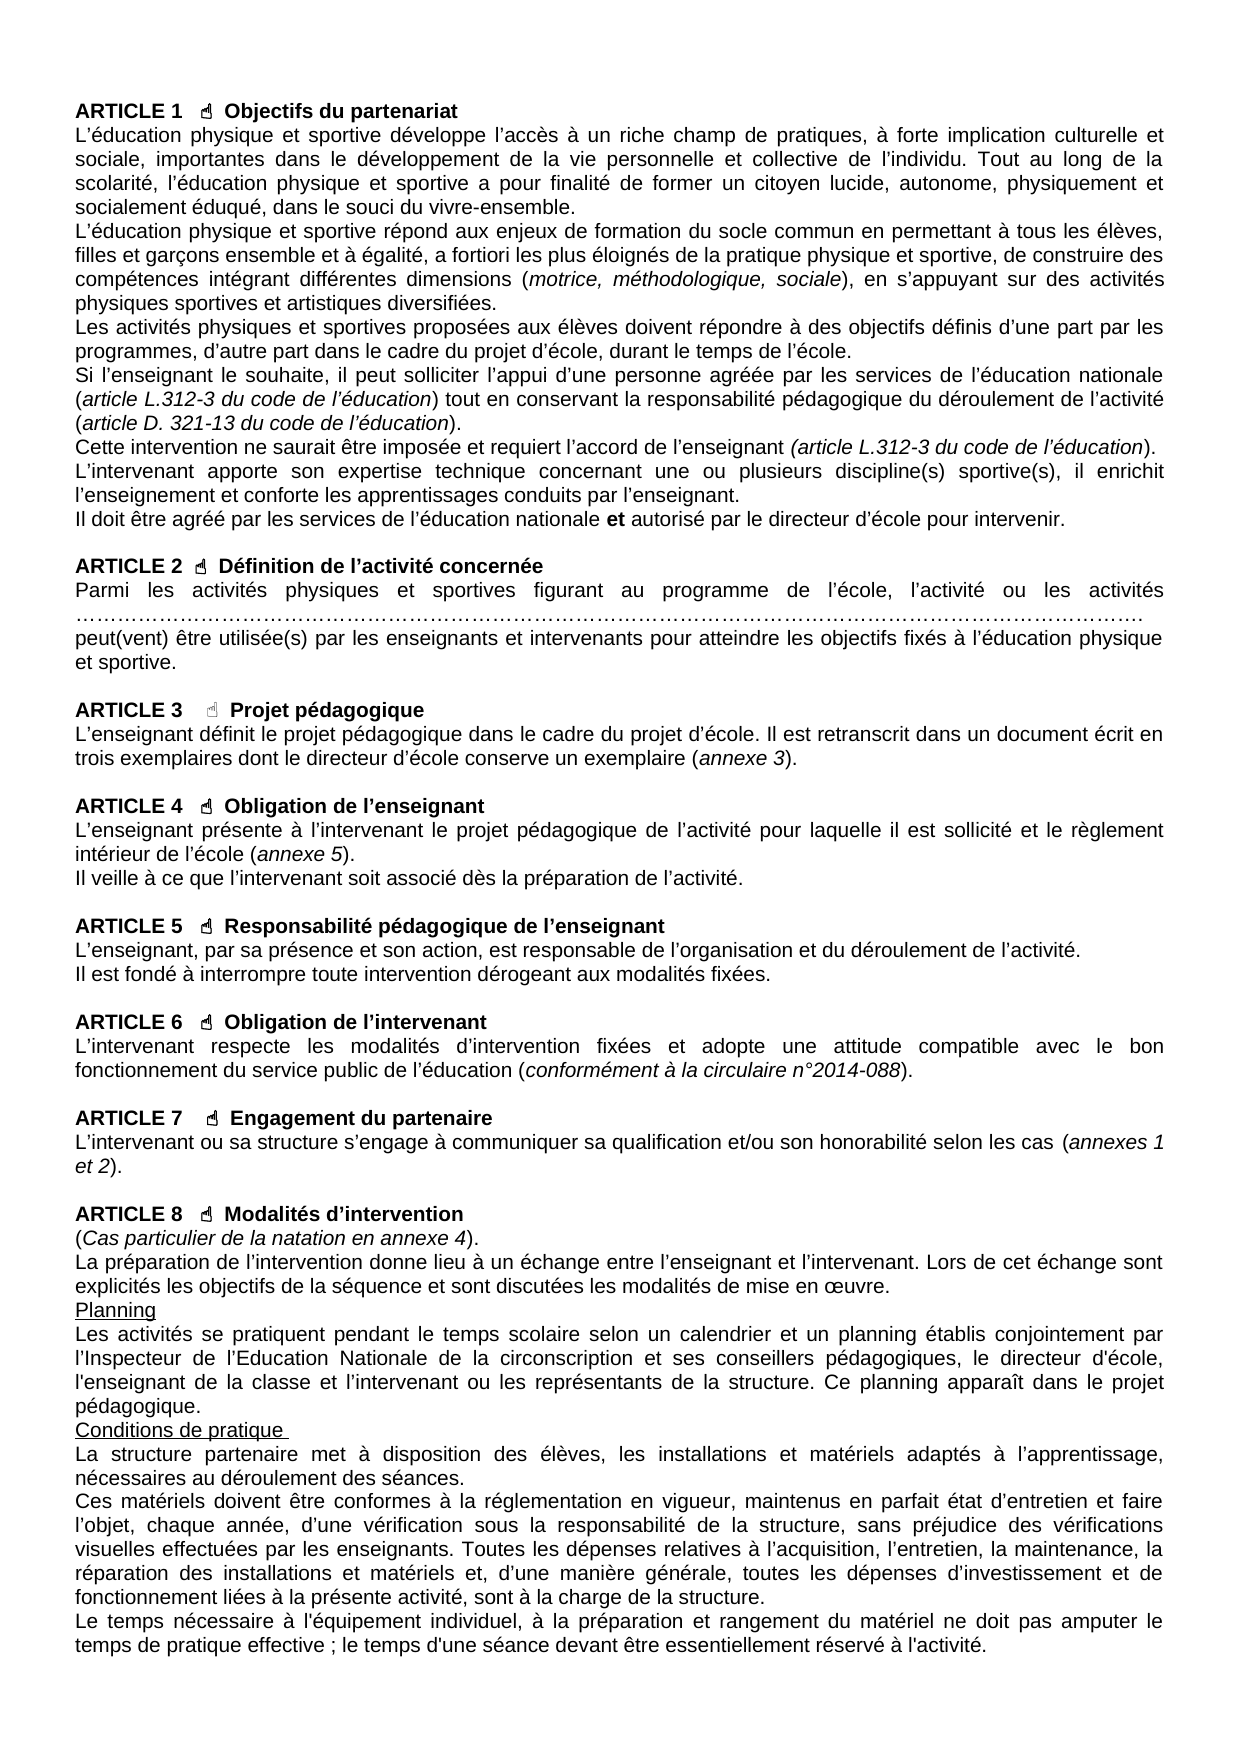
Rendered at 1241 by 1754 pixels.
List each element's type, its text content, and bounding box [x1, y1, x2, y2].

text La structure partenaire met à disposition des élèves, les installations et matériels adaptés à l’apprentissage, nécessaires au déroulement des séances. [75, 1441, 1165, 1489]
text Ces matériels doivent être conformes à la réglementation en vigueur, maintenus en parfait état d’entretien et faire l’objet, chaque année, d’une vérification sous la responsabilité de la structure, sans préjudice des vérifications visuelles effectuées par les enseignants. Toutes les dépenses relatives à l’acquisition, l’entretien, la maintenance, la réparation des installations et matériels et, d’une manière générale, toutes les dépenses d’investissement et de fonctionnement liées à la présente activité, sont à la charge de la structure. [75, 1489, 1165, 1609]
text (Cas particulier de la natation en annexe 4). [75, 1226, 1165, 1250]
text Il veille à ce que l’intervenant soit associé dès la préparation de l’activité. [75, 866, 1165, 890]
text Parmi les activités physiques et sportives figurant au programme de l’école, l’activité ou les activités ………………………………………………………………………………………………………………………………………. [75, 578, 1165, 626]
text L’intervenant ou sa structure s’engage à communiquer sa qualification et/ou son honorabilité selon les cas (annexes 1 et 2). [75, 1130, 1165, 1178]
text L’enseignant, par sa présence et son action, est responsable de l’organisation et du déroulement de l’activité. [75, 938, 1165, 962]
text Le temps nécessaire à l'équipement individuel, à la préparation et rangement du matériel ne doit pas amputer le temps de pratique effective ; le temps d'une séance devant être essentiellement réservé à l'activité. [75, 1609, 1165, 1657]
text L’éducation physique et sportive répond aux enjeux de formation du socle commun en permettant à tous les élèves, filles et garçons ensemble et à égalité, a fortiori les plus éloignés de la pratique physique et sportive, de construire des compétences intégrant différentes dimensions (motrice, méthodologique, sociale), en s’appuyant sur des activités physiques sportives et artistiques diversifiées. [75, 219, 1165, 315]
text Les activités se pratiquent pendant le temps scolaire selon un calendrier et un planning établis conjointement par l’Inspecteur de l’Education Nationale de la circonscription et ses conseillers pédagogiques, le directeur d'école, l'enseignant de la classe et l’intervenant ou les représentants de la structure. Ce planning apparaît dans le projet pédagogique. [75, 1322, 1165, 1417]
subtitle ARTICLE 1 Objectifs du partenariat [75, 99, 1165, 123]
subtitle ARTICLE 2 Définition de l’activité concernée [75, 554, 1165, 578]
subtitle ARTICLE 8 Modalités d’intervention [75, 1202, 1165, 1226]
text ARTICLE 4 Obligation de l’enseignant [75, 794, 1165, 818]
text ARTICLE 3 Projet pédagogique [75, 698, 1165, 722]
text La préparation de l’intervention donne lieu à un échange entre l’enseignant et l’intervenant. Lors de cet échange sont explicités les objectifs de la séquence et sont discutées les modalités de mise en œuvre. [75, 1250, 1165, 1298]
text Planning [75, 1298, 1165, 1322]
text Cette intervention ne saurait être imposée et requiert l’accord de l’enseignant (article L.312-3 du code de l’éducation). [75, 434, 1165, 458]
text Il est fondé à interrompre toute intervention dérogeant aux modalités fixées. [75, 962, 1165, 986]
text L’intervenant apporte son expertise technique concernant une ou plusieurs discipline(s) sportive(s), il enrichit l’enseignement et conforte les apprentissages conduits par l’enseignant. [75, 458, 1165, 506]
text L’enseignant présente à l’intervenant le projet pédagogique de l’activité pour laquelle il est sollicité et le règlement intérieur de l’école (annexe 5). [75, 818, 1165, 866]
text peut(vent) être utilisée(s) par les enseignants et intervenants pour atteindre les objectifs fixés à l’éducation physique et sportive. [75, 626, 1165, 674]
text Si l’enseignant le souhaite, il peut solliciter l’appui d’une personne agréée par les services de l’éducation nationale (article L.312-3 du code de l’éducation) tout en conservant la responsabilité pédagogique du déroulement de l’activité (article D. 321-13 du code de l’éducation). [75, 363, 1165, 434]
text L’enseignant définit le projet pédagogique dans le cadre du projet d’école. Il est retranscrit dans un document écrit en trois exemplaires dont le directeur d’école conserve un exemplaire (annexe 3). [75, 722, 1165, 770]
text ARTICLE 7 Engagement du partenaire [75, 1106, 1165, 1130]
text Les activités physiques et sportives proposées aux élèves doivent répondre à des objectifs définis d’une part par les programmes, d’autre part dans le cadre du projet d’école, durant le temps de l’école. [75, 315, 1165, 363]
text L’intervenant respecte les modalités d’intervention fixées et adopte une attitude compatible avec le bon fonctionnement du service public de l’éducation (conformément à la circulaire n°2014-088). [75, 1034, 1165, 1082]
text Il doit être agréé par les services de l’éducation nationale et autorisé par le directeur d’école pour intervenir. [75, 506, 1165, 530]
text ARTICLE 5 Responsabilité pédagogique de l’enseignant [75, 914, 1165, 938]
subtitle ARTICLE 6 Obligation de l’intervenant [75, 1010, 1165, 1034]
text Conditions de pratique [75, 1417, 1165, 1441]
text L’éducation physique et sportive développe l’accès à un riche champ de pratiques, à forte implication culturelle et sociale, importantes dans le développement de la vie personnelle et collective de l’individu. Tout au long de la scolarité, l’éducation physique et sportive a pour finalité de former un citoyen lucide, autonome, physiquement et socialement éduqué, dans le souci du vivre-ensemble. [75, 123, 1165, 219]
